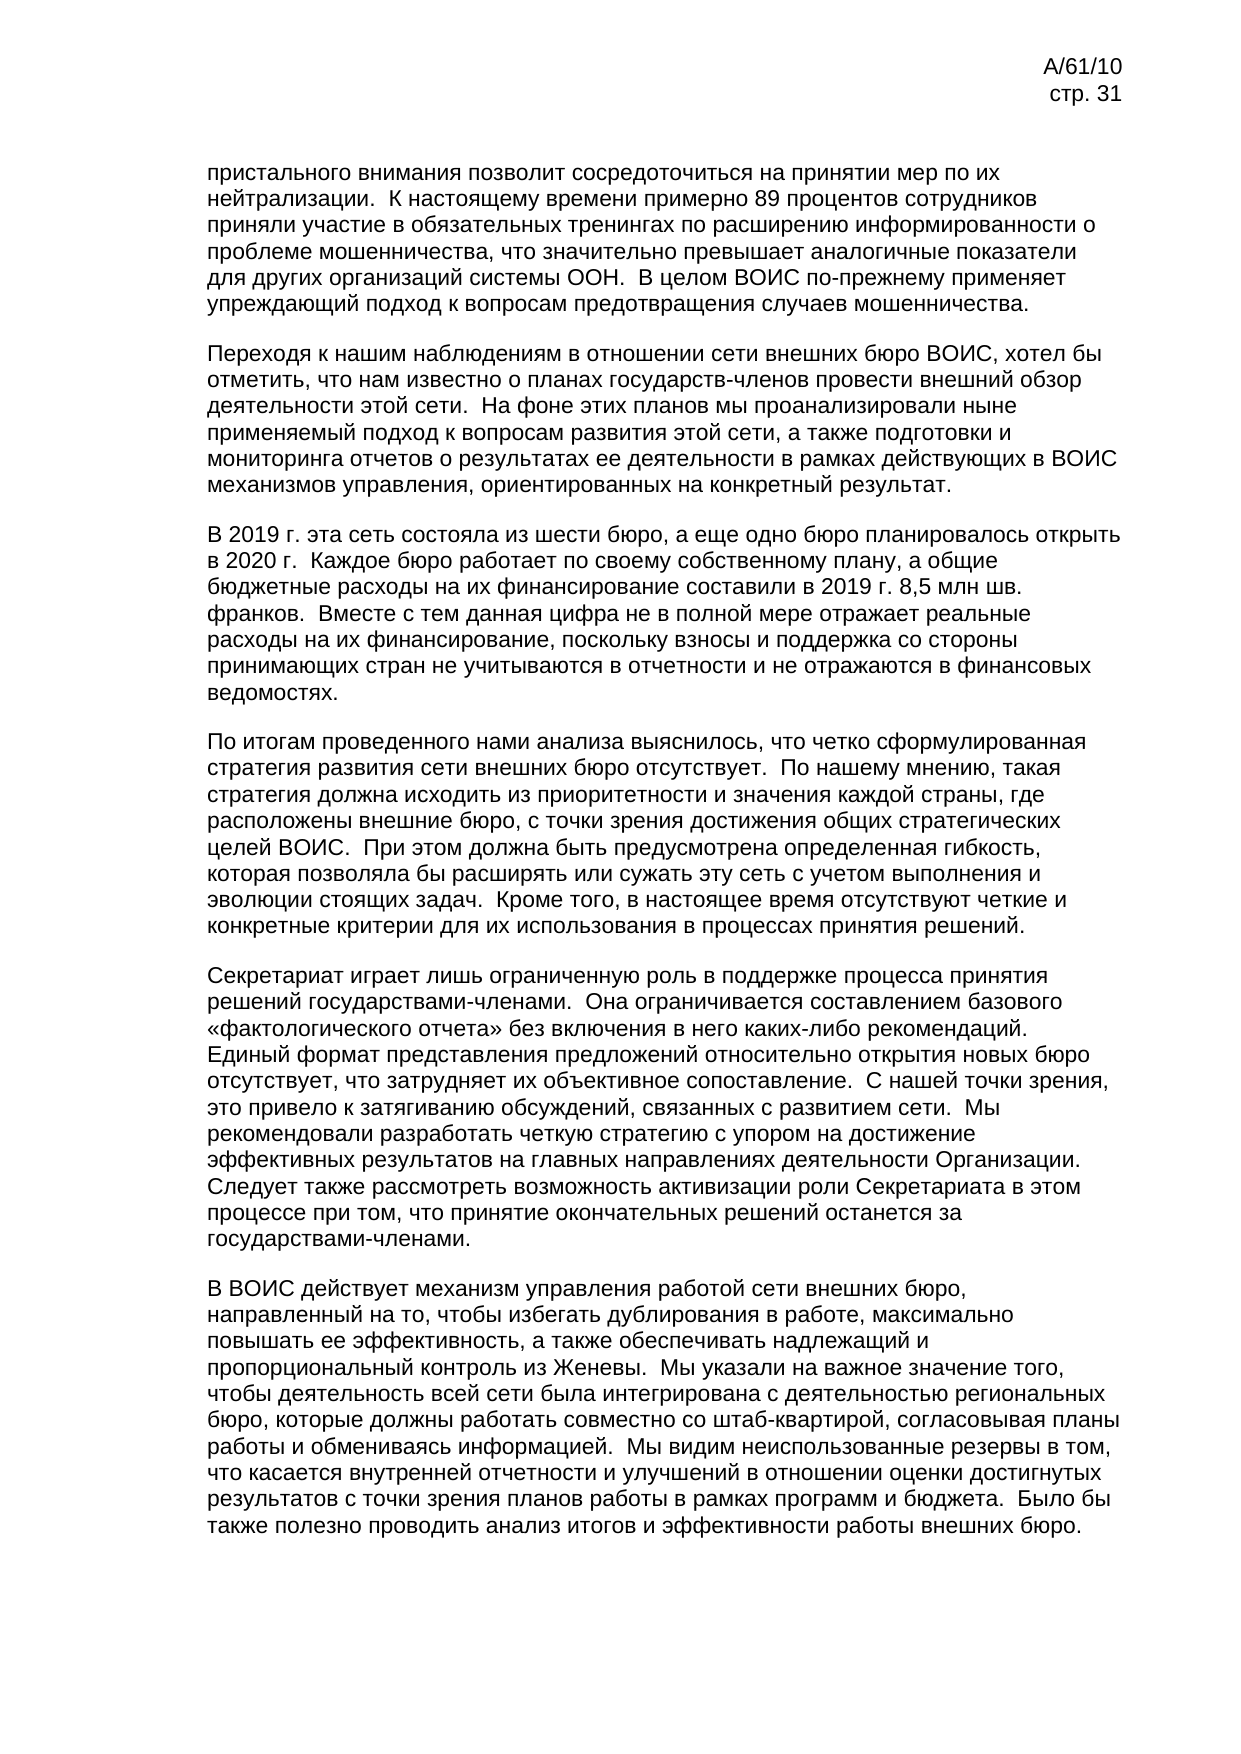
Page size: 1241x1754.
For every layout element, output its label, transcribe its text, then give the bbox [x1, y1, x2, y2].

text Секретариат играет лишь ограниченную роль в поддержке процесса принятия решений государствами-членами. Она ограничивается составлением базового «фактологического отчета» без включения в него каких-либо рекомендаций. Единый формат представления предложений относительно открытия новых бюро отсутствует, что затрудняет их объективное сопоставление. С нашей точки зрения, это привело к затягиванию обсуждений, связанных с развитием сети. Мы рекомендовали разработать четкую стратегию с упором на достижение эффективных результатов на главных направлениях деятельности Организации. Следует также рассмотреть возможность активизации роли Секретариата в этом процессе при том, что принятие окончательных решений останется за государствами-членами. [207, 962, 1122, 1252]
text Переходя к нашим наблюдениям в отношении сети внешних бюро ВОИС, хотел бы отметить, что нам известно о планах государств-членов провести внешний обзор деятельности этой сети. На фоне этих планов мы проанализировали ныне применяемый подход к вопросам развития этой сети, а также подготовки и мониторинга отчетов о результатах ее деятельности в рамках действующих в ВОИС механизмов управления, ориентированных на конкретный результат. [207, 339, 1122, 498]
text По итогам проведенного нами анализа выяснилось, что четко сформулированная стратегия развития сети внешних бюро отсутствует. По нашему мнению, такая стратегия должна исходить из приоритетности и значения каждой страны, где расположены внешние бюро, с точки зрения достижения общих стратегических целей ВОИС. При этом должна быть предусмотрена определенная гибкость, которая позволяла бы расширять или сужать эту сеть с учетом выполнения и эволюции стоящих задач. Кроме того, в настоящее время отсутствуют четкие и конкретные критерии для их использования в процессах принятия решений. [207, 728, 1122, 939]
text В ВОИС действует механизм управления работой сети внешних бюро, направленный на то, чтобы избегать дублирования в работе, максимально повышать ее эффективность, а также обеспечивать надлежащий и пропорциональный контроль из Женевы. Мы указали на важное значение того, чтобы деятельность всей сети была интегрирована с деятельностью региональных бюро, которые должны работать совместно со штаб-квартирой, согласовывая планы работы и обмениваясь информацией. Мы видим неиспользованные резервы в том, что касается внутренней отчетности и улучшений в отношении оценки достигнутых результатов с точки зрения планов работы в рамках программ и бюджета. Было бы также полезно проводить анализ итогов и эффективности работы внешних бюро. [207, 1274, 1122, 1538]
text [207, 158, 1122, 317]
text В 2019 г. эта сеть состояла из шести бюро, а еще одно бюро планировалось открыть в 2020 г. Каждое бюро работает по своему собственному плану, а общие бюджетные расходы на их финансирование составили в 2019 г. 8,5 млн шв. франков. Вместе с тем данная цифра не в полной мере отражает реальные расходы на их финансирование, поскольку взносы и поддержка со стороны принимающих стран не учитываются в отчетности и не отражаются в финансовых ведомостях. [207, 521, 1122, 705]
